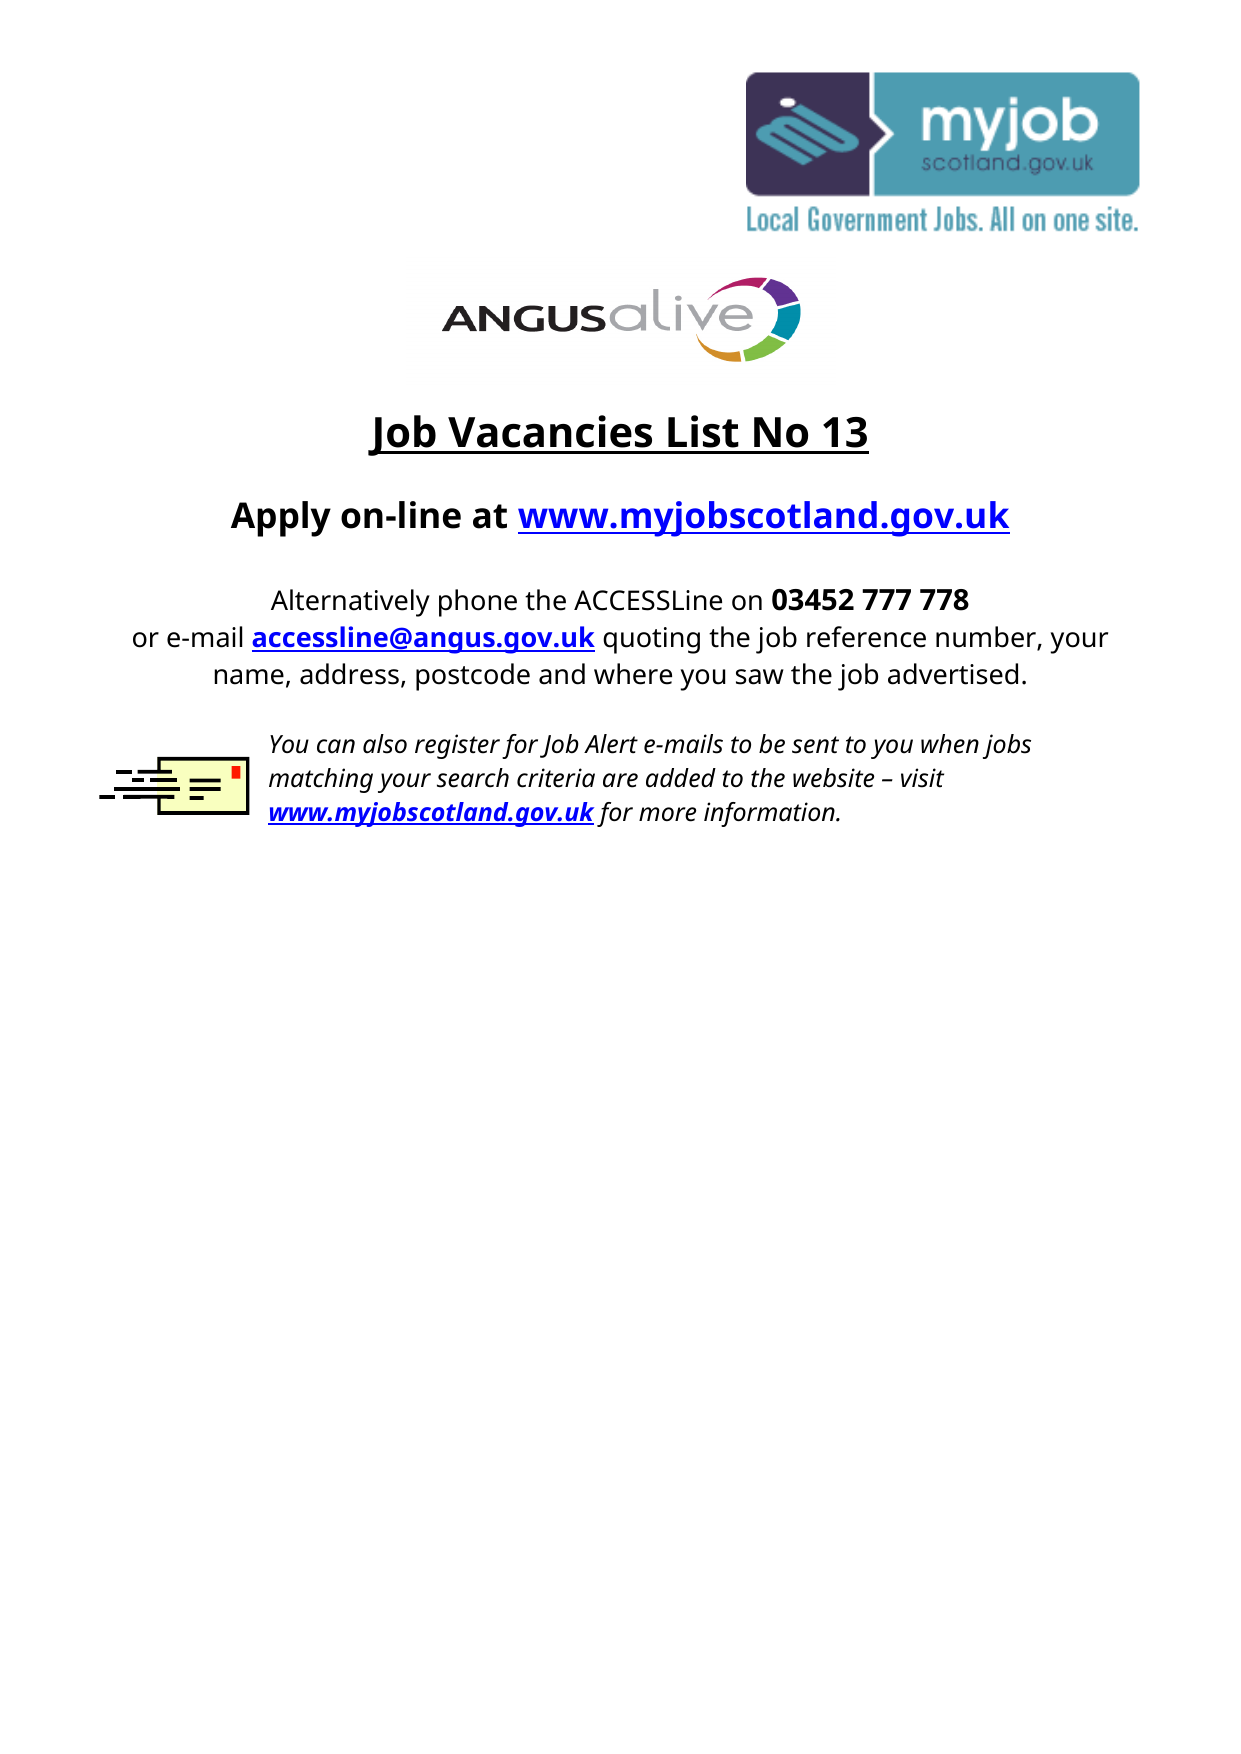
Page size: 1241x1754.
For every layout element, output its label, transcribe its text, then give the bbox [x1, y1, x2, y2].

text Alternatively phone the ACCESSLine on 03452 777 778 [118, 579, 1122, 618]
picture [406, 254, 836, 385]
text Apply on-line at www.myjobscotland.gov.uk [118, 491, 1122, 539]
subtitle Job Vacancies List No 13 [118, 403, 1122, 460]
text You can also register for Job Alert e-mails to be sent to you when jobs matching your search criteria are added to the website – visit www.myjobscotland.gov.uk for more information. [268, 726, 1122, 828]
text or e-mail accessline@angus.gov.uk quoting the job reference number, your name, address, postcode and where you saw the job advertised. [118, 618, 1122, 692]
picture [746, 38, 1145, 240]
